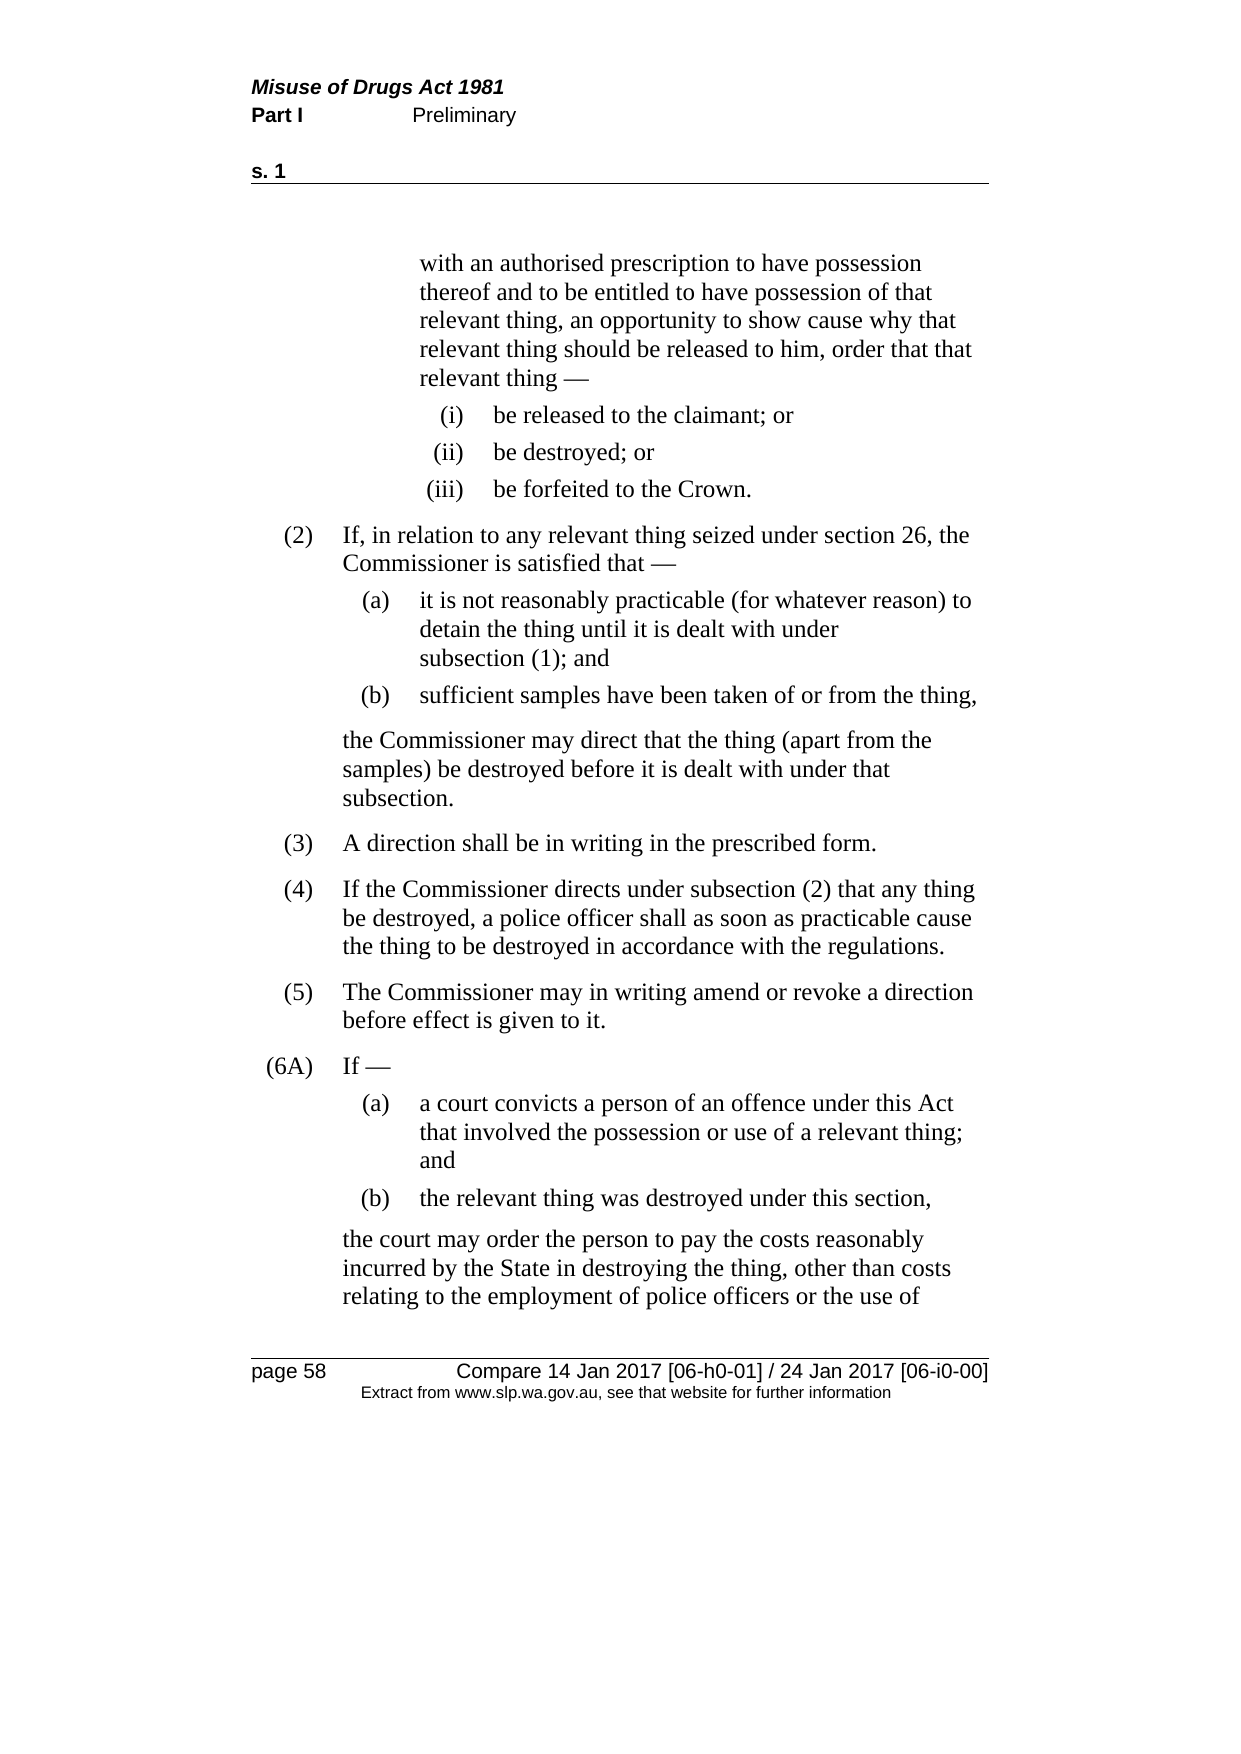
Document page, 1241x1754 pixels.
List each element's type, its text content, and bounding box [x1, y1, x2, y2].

text (a) it is not reasonably practicable (for whatever reason) to detain the thing until it is dealt with under subsection (1); and [251, 586, 989, 672]
text (ii) be destroyed; or [251, 437, 989, 466]
text (b) sufficient samples have been taken of or from the thing, [251, 680, 989, 709]
text (a) a court convicts a person of an offence under this Act that involved the possession or use of a relevant thing; and [251, 1088, 989, 1174]
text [251, 1224, 989, 1310]
text (3) A direction shall be in writing in the prescribed form. [251, 828, 989, 857]
text the Commissioner may direct that the thing (apart from the samples) be destroyed before it is dealt with under that subsection. [251, 726, 989, 812]
text (b) the relevant thing was destroyed under this section, [251, 1183, 989, 1211]
text (iii) be forfeited to the Crown. [251, 474, 989, 503]
text (4) If the Commissioner directs under subsection (2) that any thing be destroyed, a police officer shall as soon as practicable cause the thing to be destroyed in accordance with the regulations. [251, 874, 989, 960]
text (6A) If — [251, 1051, 989, 1080]
text (5) The Commissioner may in writing amend or revoke a direction before effect is given to it. [251, 977, 989, 1034]
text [251, 248, 989, 392]
text (i) be released to the claimant; or [251, 400, 989, 429]
text (2) If, in relation to any relevant thing seized under section 26, the Commissioner is satisfied that — [251, 520, 989, 577]
